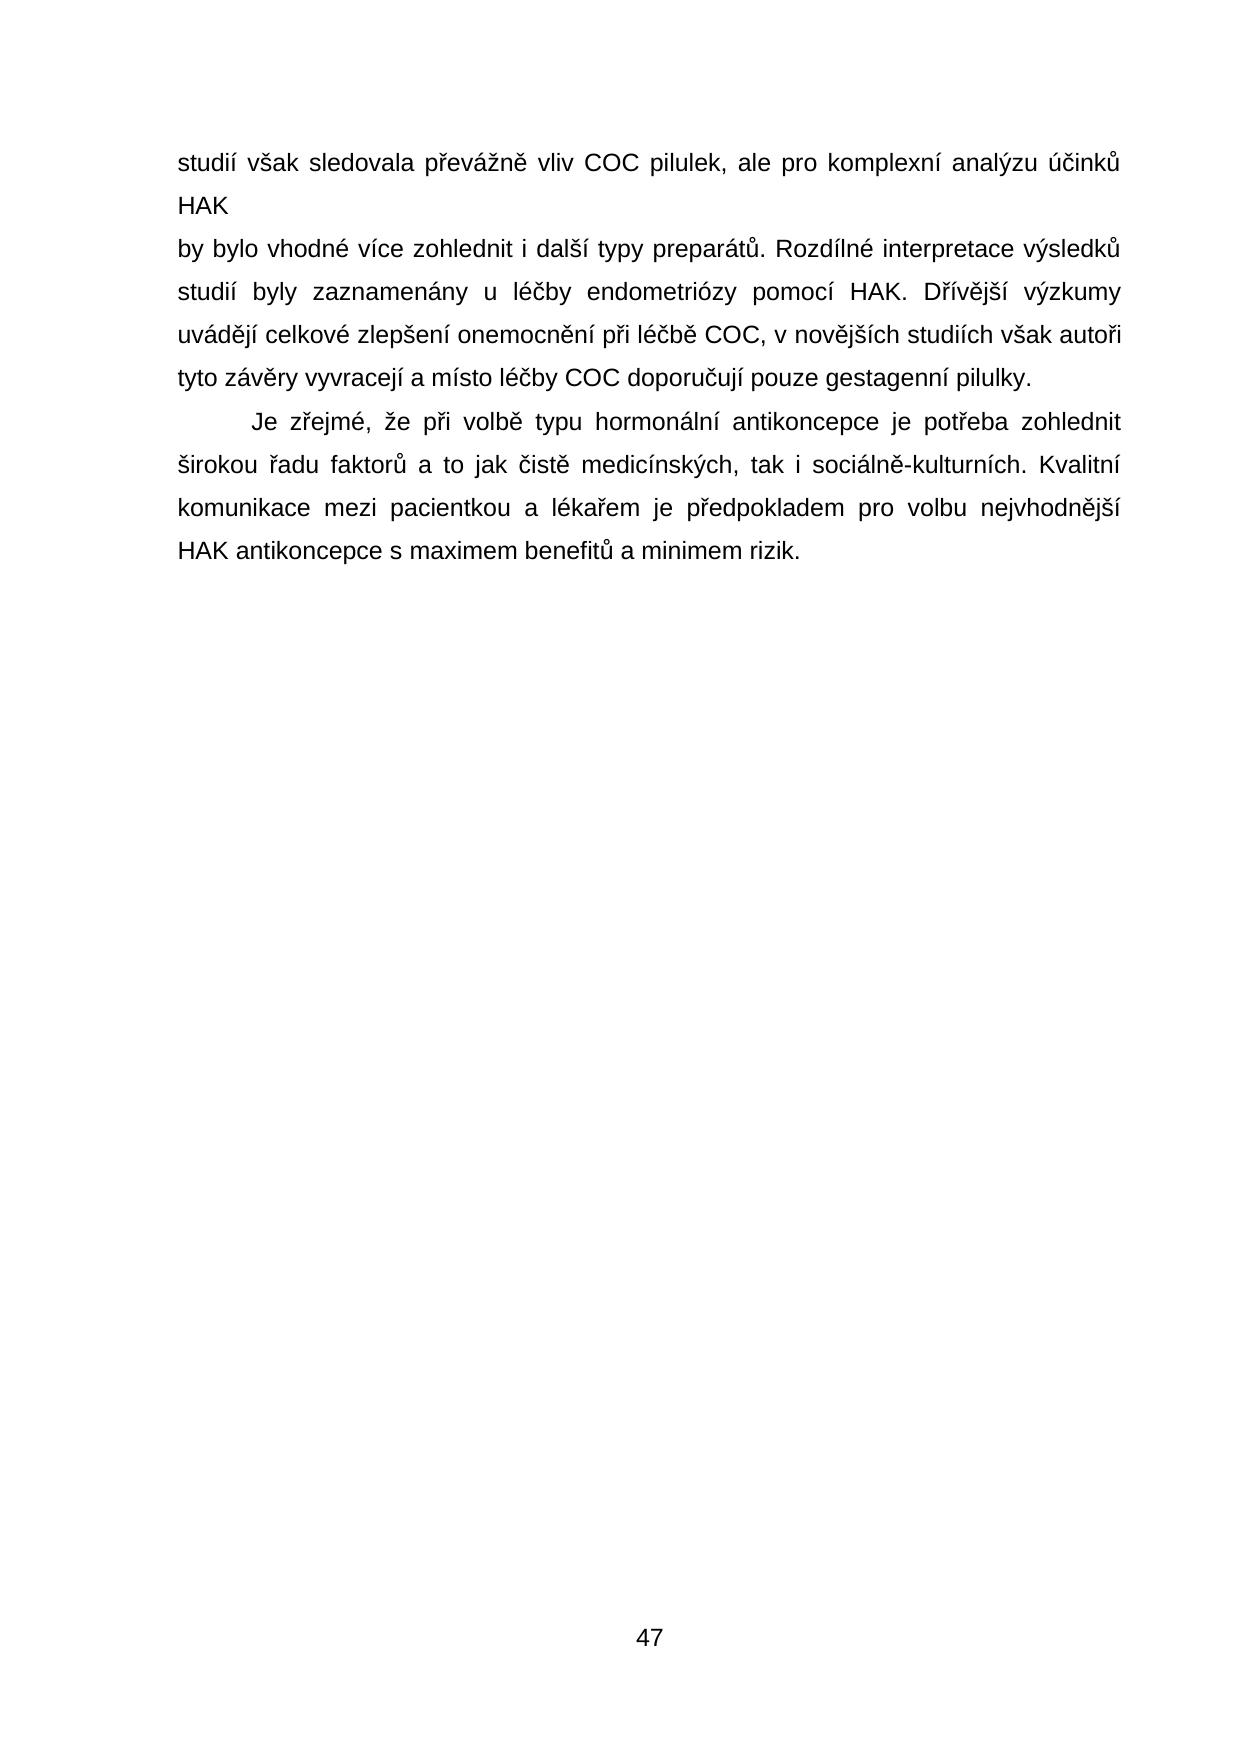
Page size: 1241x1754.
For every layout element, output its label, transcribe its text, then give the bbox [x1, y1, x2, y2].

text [177, 148, 1122, 392]
text Je zřejmé, že při volbě typu hormonální antikoncepce je potřeba zohlednit širokou řadu faktorů a to jak čistě medicínských, tak i sociálně-kulturních. Kvalitní komunikace mezi pacientkou a lékařem je předpokladem pro volbu nejvhodnější HAK antikoncepce s maximem benefitů a minimem rizik. [177, 406, 1122, 564]
